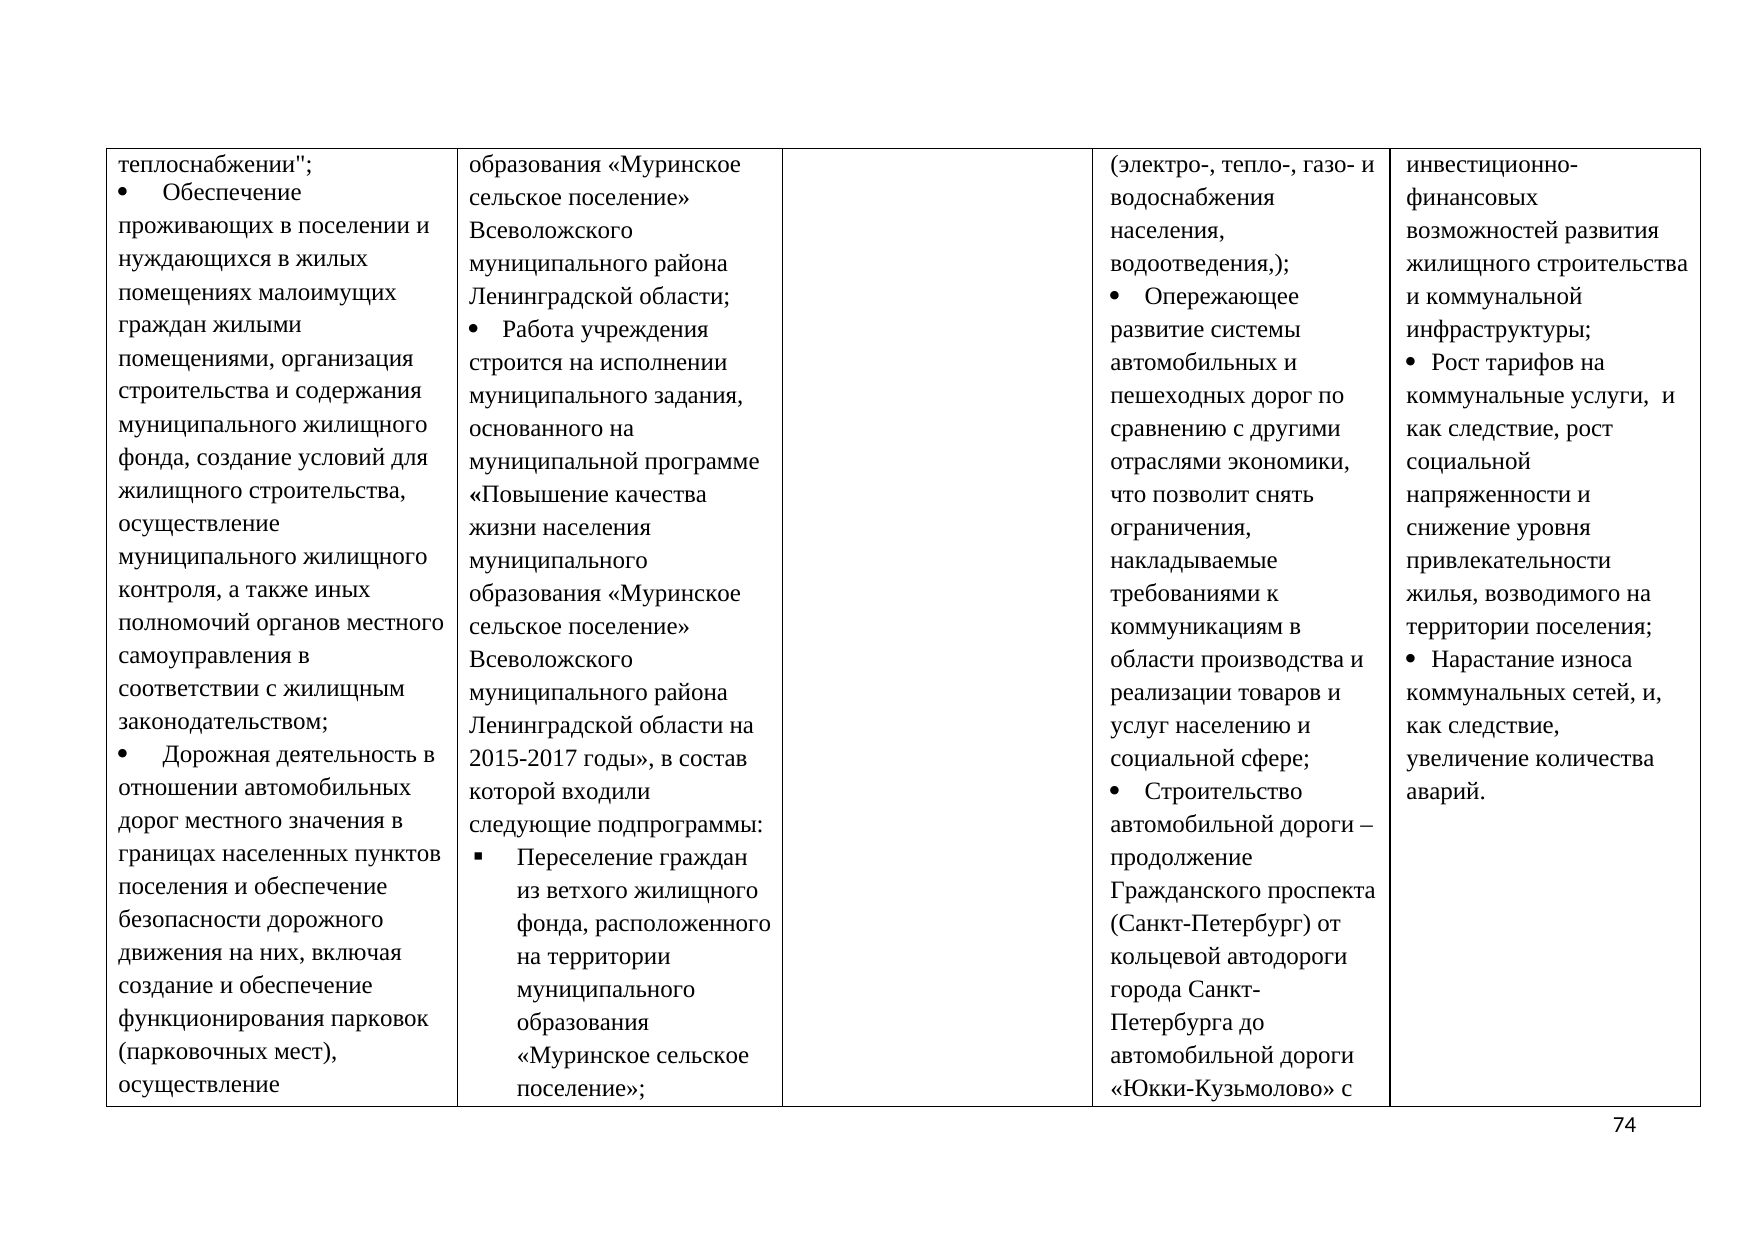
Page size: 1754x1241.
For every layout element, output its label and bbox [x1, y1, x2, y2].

table_cell [783, 149, 1092, 1106]
table_cell [1391, 149, 1700, 1106]
table_cell [1093, 149, 1389, 1106]
table_cell [458, 149, 782, 1106]
table_cell [107, 149, 457, 1106]
